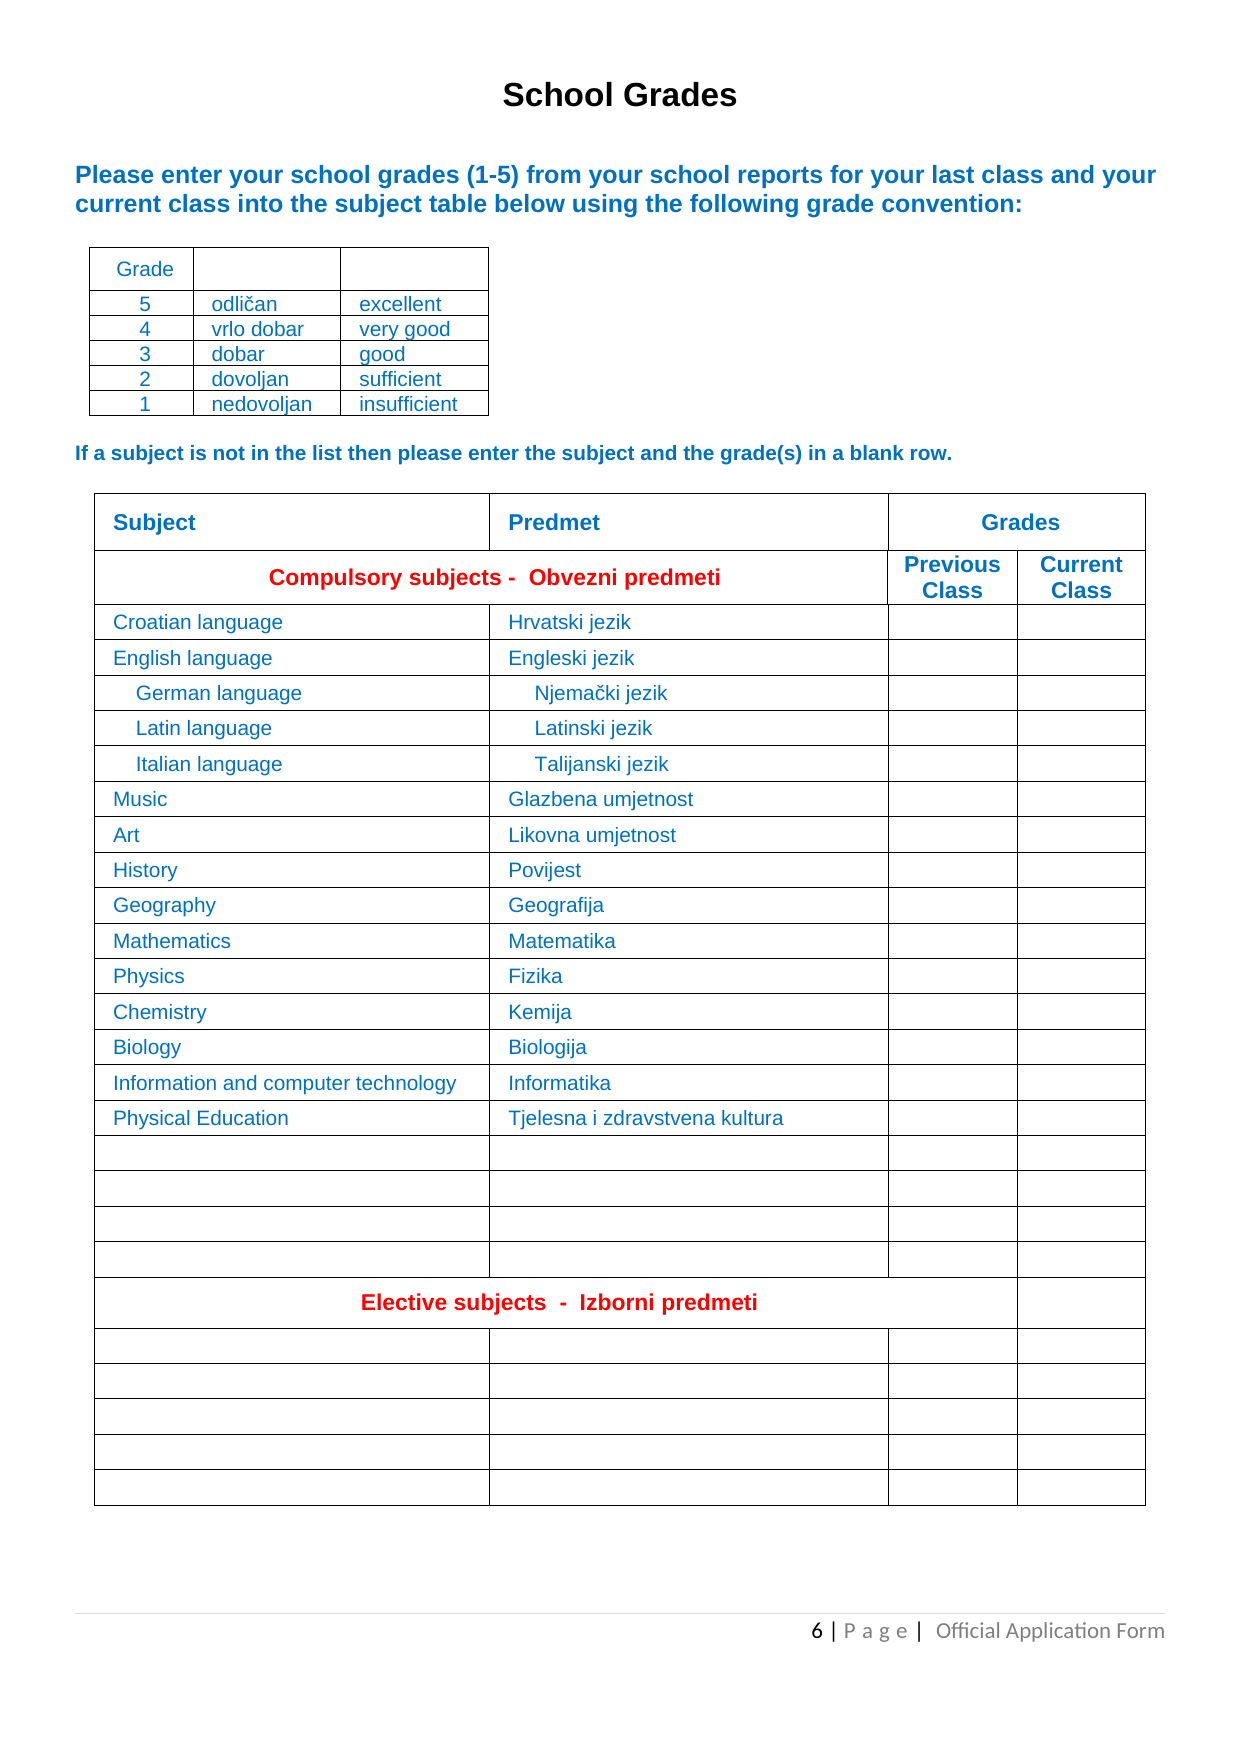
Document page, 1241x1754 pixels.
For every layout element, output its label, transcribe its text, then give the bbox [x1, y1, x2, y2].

table_cell [889, 1136, 1017, 1170]
table_cell insufficient [341, 391, 488, 415]
table_cell [1018, 817, 1145, 852]
table_cell [490, 1364, 888, 1398]
table_cell [889, 782, 1017, 816]
table_cell [1018, 1470, 1145, 1504]
table_cell [889, 640, 1017, 674]
table_cell Biology [95, 1030, 489, 1064]
table_header Grades [889, 494, 1145, 550]
table_cell Compulsory subjects - Obvezni predmeti [95, 551, 887, 604]
table_cell [889, 817, 1017, 852]
table_cell [1018, 605, 1145, 639]
table_cell 2 [90, 366, 193, 390]
table_cell [95, 1364, 489, 1398]
table_cell Geografija [490, 888, 888, 922]
table_cell [889, 1242, 1017, 1277]
table_cell [889, 1399, 1017, 1434]
table_cell [889, 994, 1017, 1029]
table_cell Physics [95, 959, 489, 993]
table_header Grade [90, 248, 193, 290]
table_cell [1018, 676, 1145, 710]
table_cell [889, 1470, 1017, 1504]
table_cell Biologija [490, 1030, 888, 1064]
table_cell [95, 1242, 489, 1277]
table_cell Likovna umjetnost [490, 817, 888, 852]
table_cell Kemija [490, 994, 888, 1029]
table_cell [889, 1364, 1017, 1398]
table_cell [889, 746, 1017, 781]
table_cell Talijanski jezik [490, 746, 888, 781]
table_cell [95, 1399, 489, 1434]
table_cell [889, 605, 1017, 639]
table_cell [1018, 746, 1145, 781]
table_cell English language [95, 640, 489, 674]
table_cell [1018, 1030, 1145, 1064]
table_cell [1018, 1101, 1145, 1135]
table_cell Chemistry [95, 994, 489, 1029]
table_cell odličan [194, 291, 340, 315]
table_cell Italian language [95, 746, 489, 781]
table_cell [889, 711, 1017, 745]
table_cell German language [95, 676, 489, 710]
table_cell Mathematics [95, 924, 489, 958]
text If a subject is not in the list then please enter the subject and the grade(s) in a blank row. [75, 440, 1165, 464]
table_cell [889, 1101, 1017, 1135]
table_cell History [95, 853, 489, 887]
table_cell 4 [90, 316, 193, 340]
table_cell Latin language [95, 711, 489, 745]
table_cell [889, 888, 1017, 922]
table_cell sufficient [341, 366, 488, 390]
table_cell dovoljan [194, 366, 340, 390]
table_cell Njemački jezik [490, 676, 888, 710]
table_cell [95, 1207, 489, 1241]
table_cell Current Class [1018, 551, 1145, 604]
table_cell [889, 1030, 1017, 1064]
table_cell Elective subjects - Izborni predmeti [95, 1278, 1017, 1327]
table_cell [889, 676, 1017, 710]
table_cell [490, 1207, 888, 1241]
table_cell [1018, 711, 1145, 745]
table_cell Croatian language [95, 605, 489, 639]
table_cell [1018, 888, 1145, 922]
table_cell dobar [194, 341, 340, 365]
table_header [194, 248, 340, 290]
table_cell [1018, 1399, 1145, 1434]
table_cell good [341, 341, 488, 365]
table_cell Fizika [490, 959, 888, 993]
text Please enter your school grades (1-5) from your school reports for your last class and your current class into the subject table below using the following grade convention: [75, 160, 1165, 218]
table_cell Hrvatski jezik [490, 605, 888, 639]
table_cell [889, 1171, 1017, 1206]
table_cell [889, 853, 1017, 887]
table_cell very good [341, 316, 488, 340]
table_cell [1018, 924, 1145, 958]
table_cell [889, 959, 1017, 993]
table_cell [95, 1329, 489, 1363]
table_cell [1018, 640, 1145, 674]
table_cell [889, 1435, 1017, 1469]
table_cell vrlo dobar [194, 316, 340, 340]
table_cell Music [95, 782, 489, 816]
table_header [341, 248, 488, 290]
table_cell Povijest [490, 853, 888, 887]
table_cell [95, 1470, 489, 1504]
table_cell Information and computer technology [95, 1065, 489, 1099]
table_cell [1018, 959, 1145, 993]
table_cell [889, 1329, 1017, 1363]
table_header Predmet [490, 494, 888, 550]
table_cell [1018, 1278, 1145, 1327]
table_cell [1018, 1329, 1145, 1363]
table_cell [95, 1435, 489, 1469]
table_cell nedovoljan [194, 391, 340, 415]
table_cell [889, 1207, 1017, 1241]
table_cell [490, 1171, 888, 1206]
table_cell excellent [341, 291, 488, 315]
table_cell [1018, 1364, 1145, 1398]
table_cell Matematika [490, 924, 888, 958]
table_cell [1018, 1435, 1145, 1469]
table_cell [490, 1399, 888, 1434]
table_cell [490, 1329, 888, 1363]
table_cell Geography [95, 888, 489, 922]
table_cell [1018, 853, 1145, 887]
table_cell [1018, 1207, 1145, 1241]
table_cell 3 [90, 341, 193, 365]
table_cell [889, 924, 1017, 958]
table_cell [490, 1136, 888, 1170]
table_cell [95, 1136, 489, 1170]
table_cell Art [95, 817, 489, 852]
table_cell [1018, 1065, 1145, 1099]
table_cell Latinski jezik [490, 711, 888, 745]
table_cell [490, 1470, 888, 1504]
table_cell [1018, 782, 1145, 816]
table_cell [1018, 1136, 1145, 1170]
table_cell Informatika [490, 1065, 888, 1099]
table_cell [95, 1171, 489, 1206]
table_cell Engleski jezik [490, 640, 888, 674]
text School Grades [75, 75, 1165, 113]
table_cell [490, 1242, 888, 1277]
table_cell [1018, 1242, 1145, 1277]
table_cell [889, 1065, 1017, 1099]
table_cell Previous Class [888, 551, 1017, 604]
table_cell Glazbena umjetnost [490, 782, 888, 816]
table_header Subject [95, 494, 489, 550]
table_cell 5 [90, 291, 193, 315]
table_cell [490, 1435, 888, 1469]
table_cell [1018, 1171, 1145, 1206]
table_cell 1 [90, 391, 193, 415]
table_cell [1018, 994, 1145, 1029]
table_cell Physical Education [95, 1101, 489, 1135]
table_cell Tjelesna i zdravstvena kultura [490, 1101, 888, 1135]
